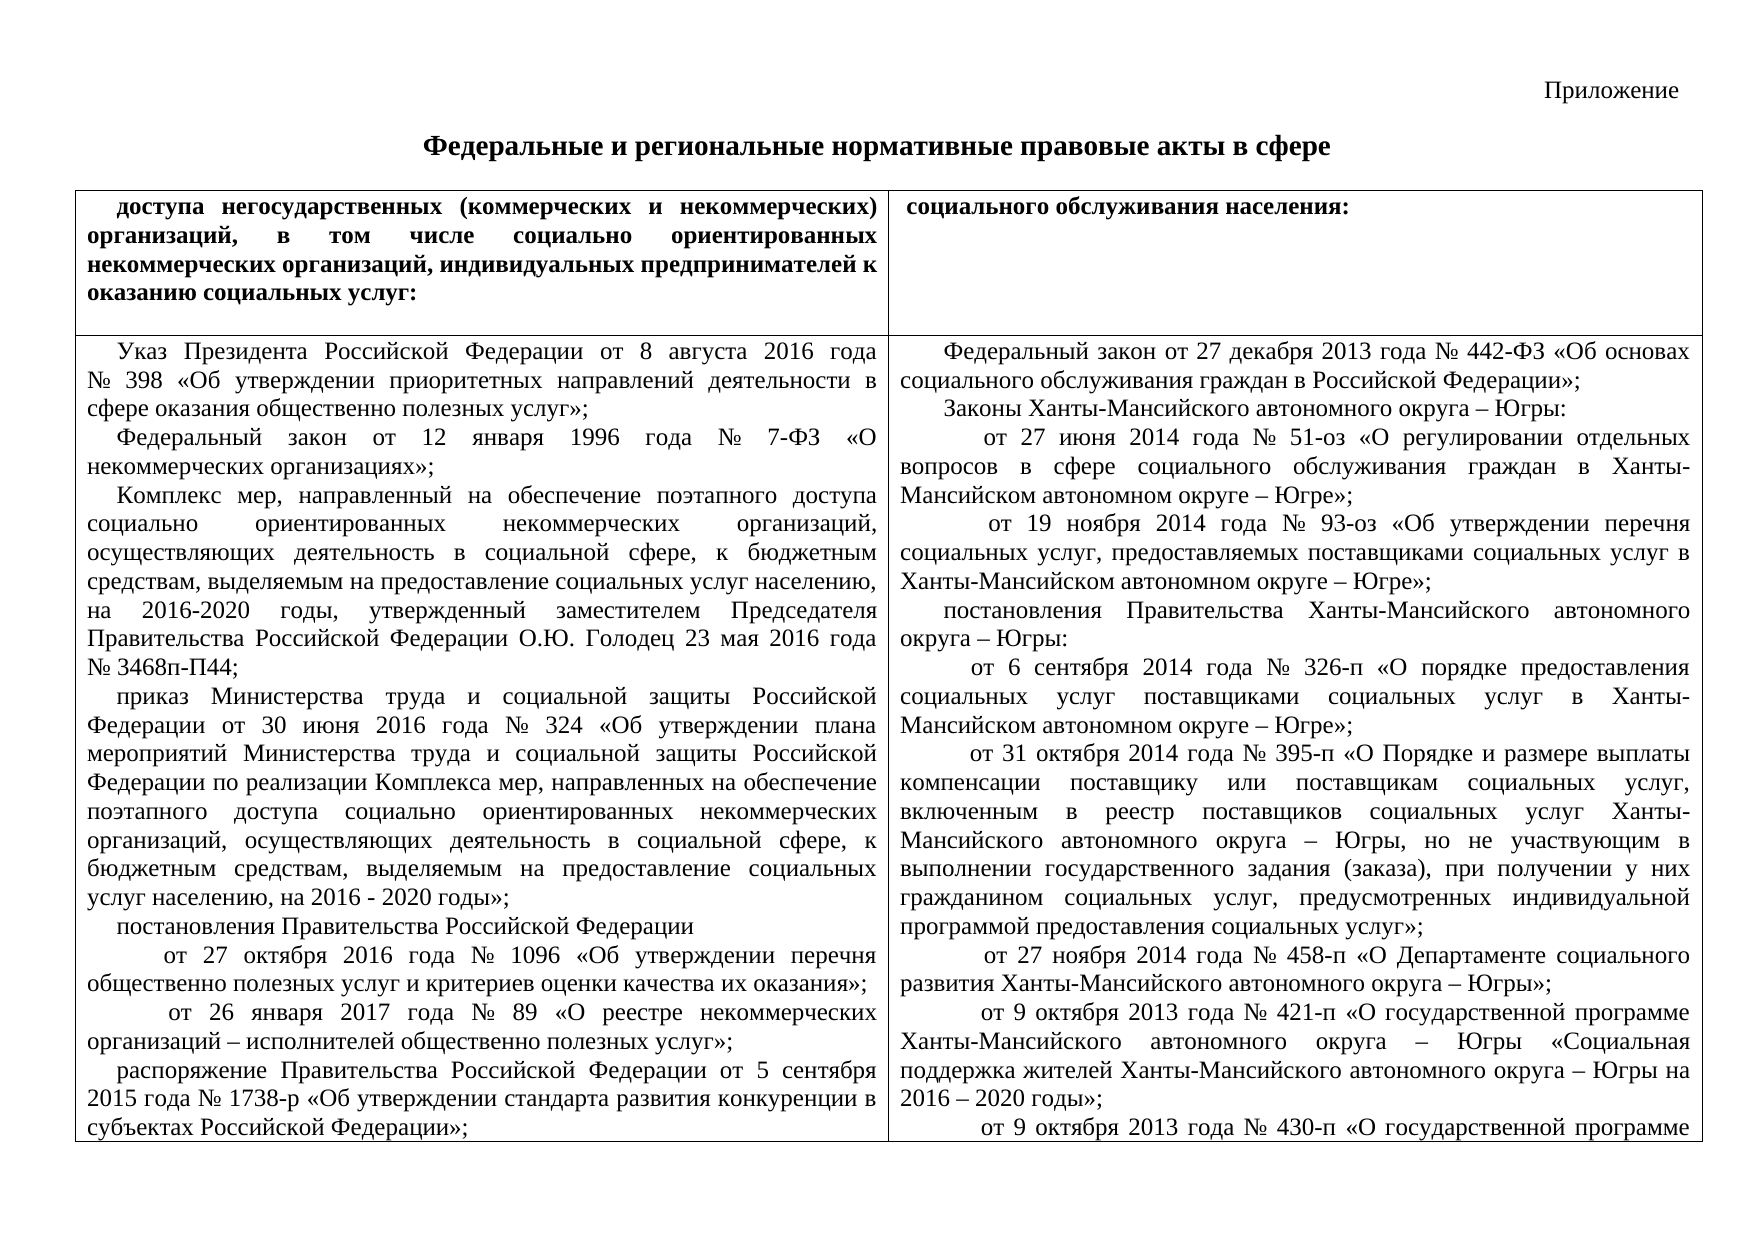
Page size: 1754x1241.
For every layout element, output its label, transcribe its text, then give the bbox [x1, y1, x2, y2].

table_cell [889, 336, 1702, 1141]
text Федеральные и региональные нормативные правовые акты в сфере [75, 128, 1679, 161]
table_header социального обслуживания населения: [889, 191, 1702, 335]
text Приложение [75, 75, 1679, 104]
table_header доступа негосударственных (коммерческих и некоммерческих) организаций, в том числе социально ориентированных некоммерческих организаций, индивидуальных предпринимателей к оказанию социальных услуг: [76, 191, 888, 335]
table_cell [76, 336, 888, 1141]
